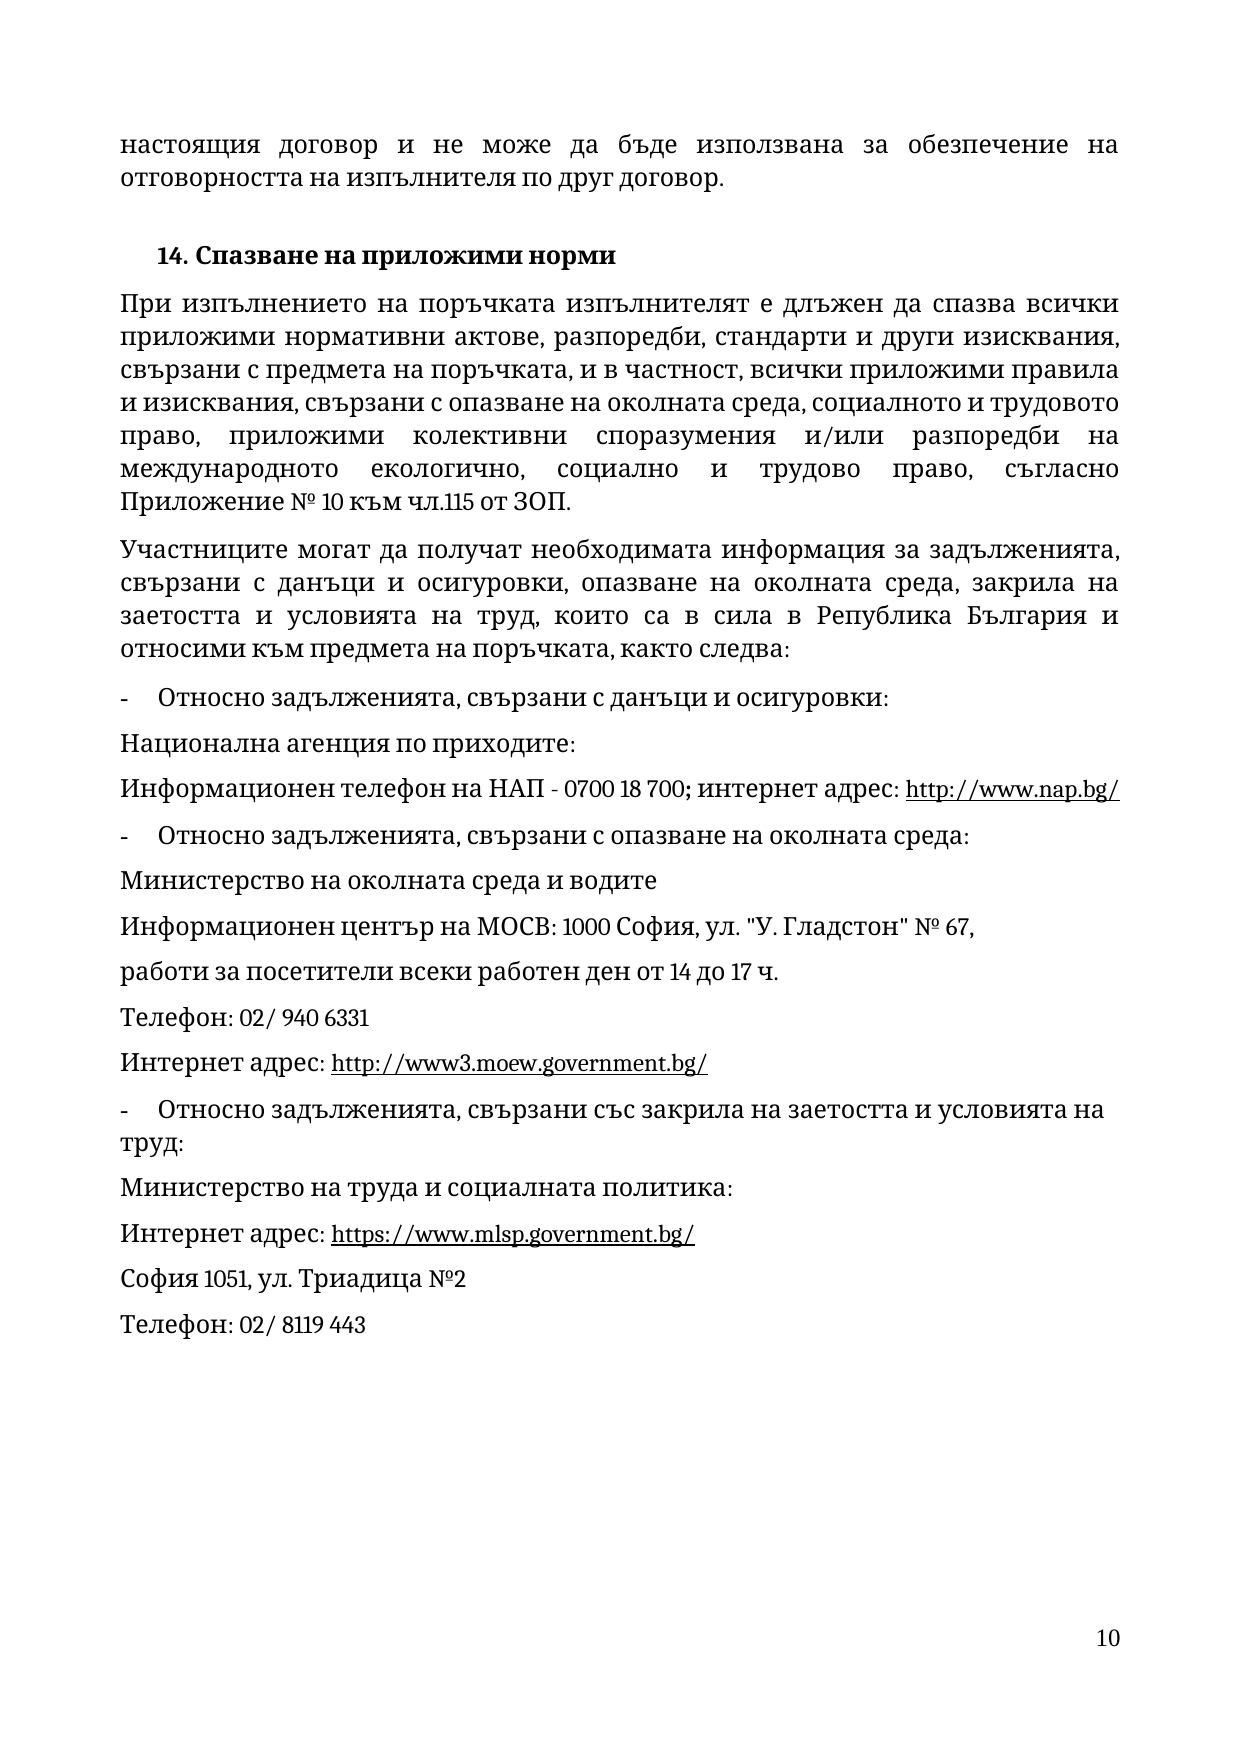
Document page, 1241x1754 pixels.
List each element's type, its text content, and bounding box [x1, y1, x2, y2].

text Интернет адрес: http://www3.moew.government.bg/ [120, 1049, 1106, 1078]
text Телефон: 02/ 940 6331 [120, 1004, 1106, 1033]
text Интернет адрес: https://www.mlsp.government.bg/ [120, 1220, 1106, 1248]
list Относно задълженията, свързани с данъци и осигуровки: [120, 683, 1106, 713]
text Министерство на околната среда и водите [120, 867, 1106, 896]
text Министерство на труда и социалната политика: [120, 1174, 1106, 1203]
text Телефон: 02/ 8119 443 [120, 1311, 1106, 1339]
text Участниците могат да получат необходимата информация за задълженията, свързани с данъци и осигуровки, опазване на околната среда, закрила на заетостта и условията на труд, които са в сила в Република България и относими към предмета на поръчката, както следва: [120, 536, 1120, 664]
text Национална агенция по приходите: [120, 730, 1106, 758]
text София 1051, ул. Триадица №2 [120, 1265, 1106, 1294]
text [120, 131, 1120, 192]
text Информационен център на МОСВ: 1000 София, ул. "У. Гладстон" № 67, [120, 913, 1106, 942]
text работи за посетители всеки работен ден от 14 до 17 ч. [120, 958, 1106, 987]
list Относно задълженията, свързани със закрила на заетостта и условията на труд: [120, 1095, 1106, 1157]
list Спазване на приложими норми [157, 242, 1120, 271]
text Информационен телефон на НАП - 0700 18 700; интернет адрес: http://www.nap.bg/ [120, 775, 1120, 804]
list Относно задълженията, свързани с опазване на околната среда: [120, 821, 1106, 850]
text При изпълнението на поръчката изпълнителят е длъжен да спазва всички приложими нормативни актове, разпоредби, стандарти и други изисквания, свързани с предмета на поръчката, и в частност, всички приложими правила и изисквания, свързани с опазване на околната среда, социалното и трудовото право, приложими колективни споразумения и/или разпоредби на международното екологично, социално и трудово право, съгласно Приложение № 10 към чл.115 от ЗОП. [120, 290, 1120, 517]
